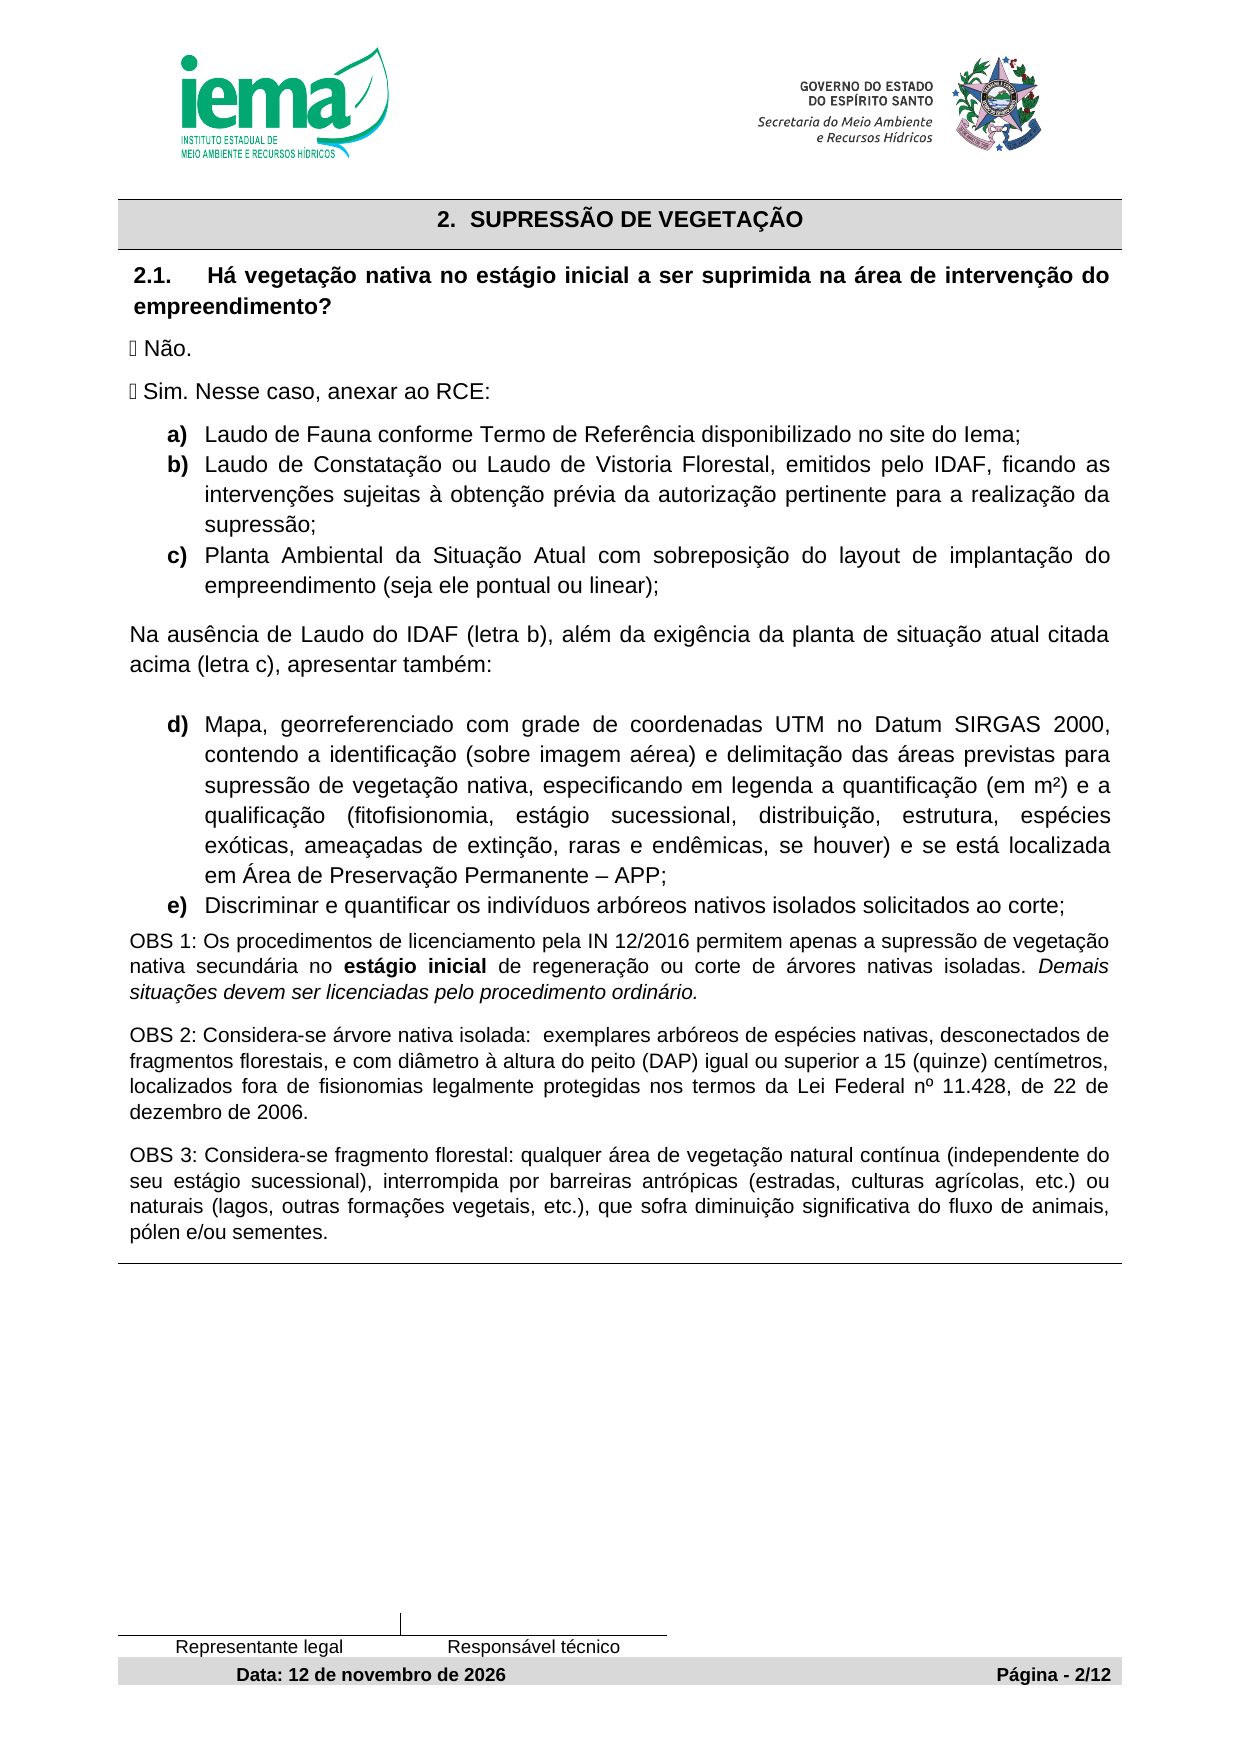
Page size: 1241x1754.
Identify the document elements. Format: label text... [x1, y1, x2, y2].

table_cell OBS 1: Os procedimentos de licenciamento pela IN 12/2016 permitem apenas a supressão de vegetação nativa secundária no estágio inicial de regeneração ou corte de árvores nativas isoladas. Demais situações devem ser licenciadas pelo procedimento ordinário. OBS 2: Considera-se árvore nativa isolada: exemplares arbóreos de espécies nativas, desconectados de fragmentos florestais, e com diâmetro à altura do peito (DAP) igual ou superior a 15 (quinze) centímetros, localizados fora de fisionomias legalmente protegidas nos termos da Lei Federal nº 11.428, de 22 de dezembro de 2006. OBS 3: Considera-se fragmento florestal: qualquer área de vegetação natural contínua (independente do seu estágio sucessional), interrompida por barreiras antrópicas (estradas, culturas agrícolas, etc.) ou naturais (lagos, outras formações vegetais, etc.), que sofra diminuição significativa do fluxo de animais, pólen e/ou sementes. [118, 929, 1122, 1263]
picture [181, 47, 389, 159]
picture [742, 44, 1060, 162]
table_cell Há vegetação nativa no estágio inicial a ser suprimida na área de intervenção do empreendimento? Não. Sim. Nesse caso, anexar ao RCE: Laudo de Fauna conforme Termo de Referência disponibilizado no site do Iema; Laudo de Constatação ou Laudo de Vistoria Florestal, emitidos pelo IDAF, ficando as intervenções sujeitas à obtenção prévia da autorização pertinente para a realização da supressão; Planta Ambiental da Situação Atual com sobreposição do layout de implantação do empreendimento (seja ele pontual ou linear); [118, 250, 1122, 608]
table_cell Na ausência de Laudo do IDAF (letra b), além da exigência da planta de situação atual citada acima (letra c), apresentar também: Mapa, georreferenciado com grade de coordenadas UTM no Datum SIRGAS 2000, contendo a identificação (sobre imagem aérea) e delimitação das áreas previstas para supressão de vegetação nativa, especificando em legenda a quantificação (em m²) e a qualificação (fitofisionomia, estágio sucessional, distribuição, estrutura, espécies exóticas, ameaçadas de extinção, raras e endêmicas, se houver) e se está localizada em Área de Preservação Permanente – APP; Discriminar e quantificar os indivíduos arbóreos nativos isolados solicitados ao corte; [118, 608, 1122, 928]
table_header supressão de vegetação [118, 200, 1122, 249]
